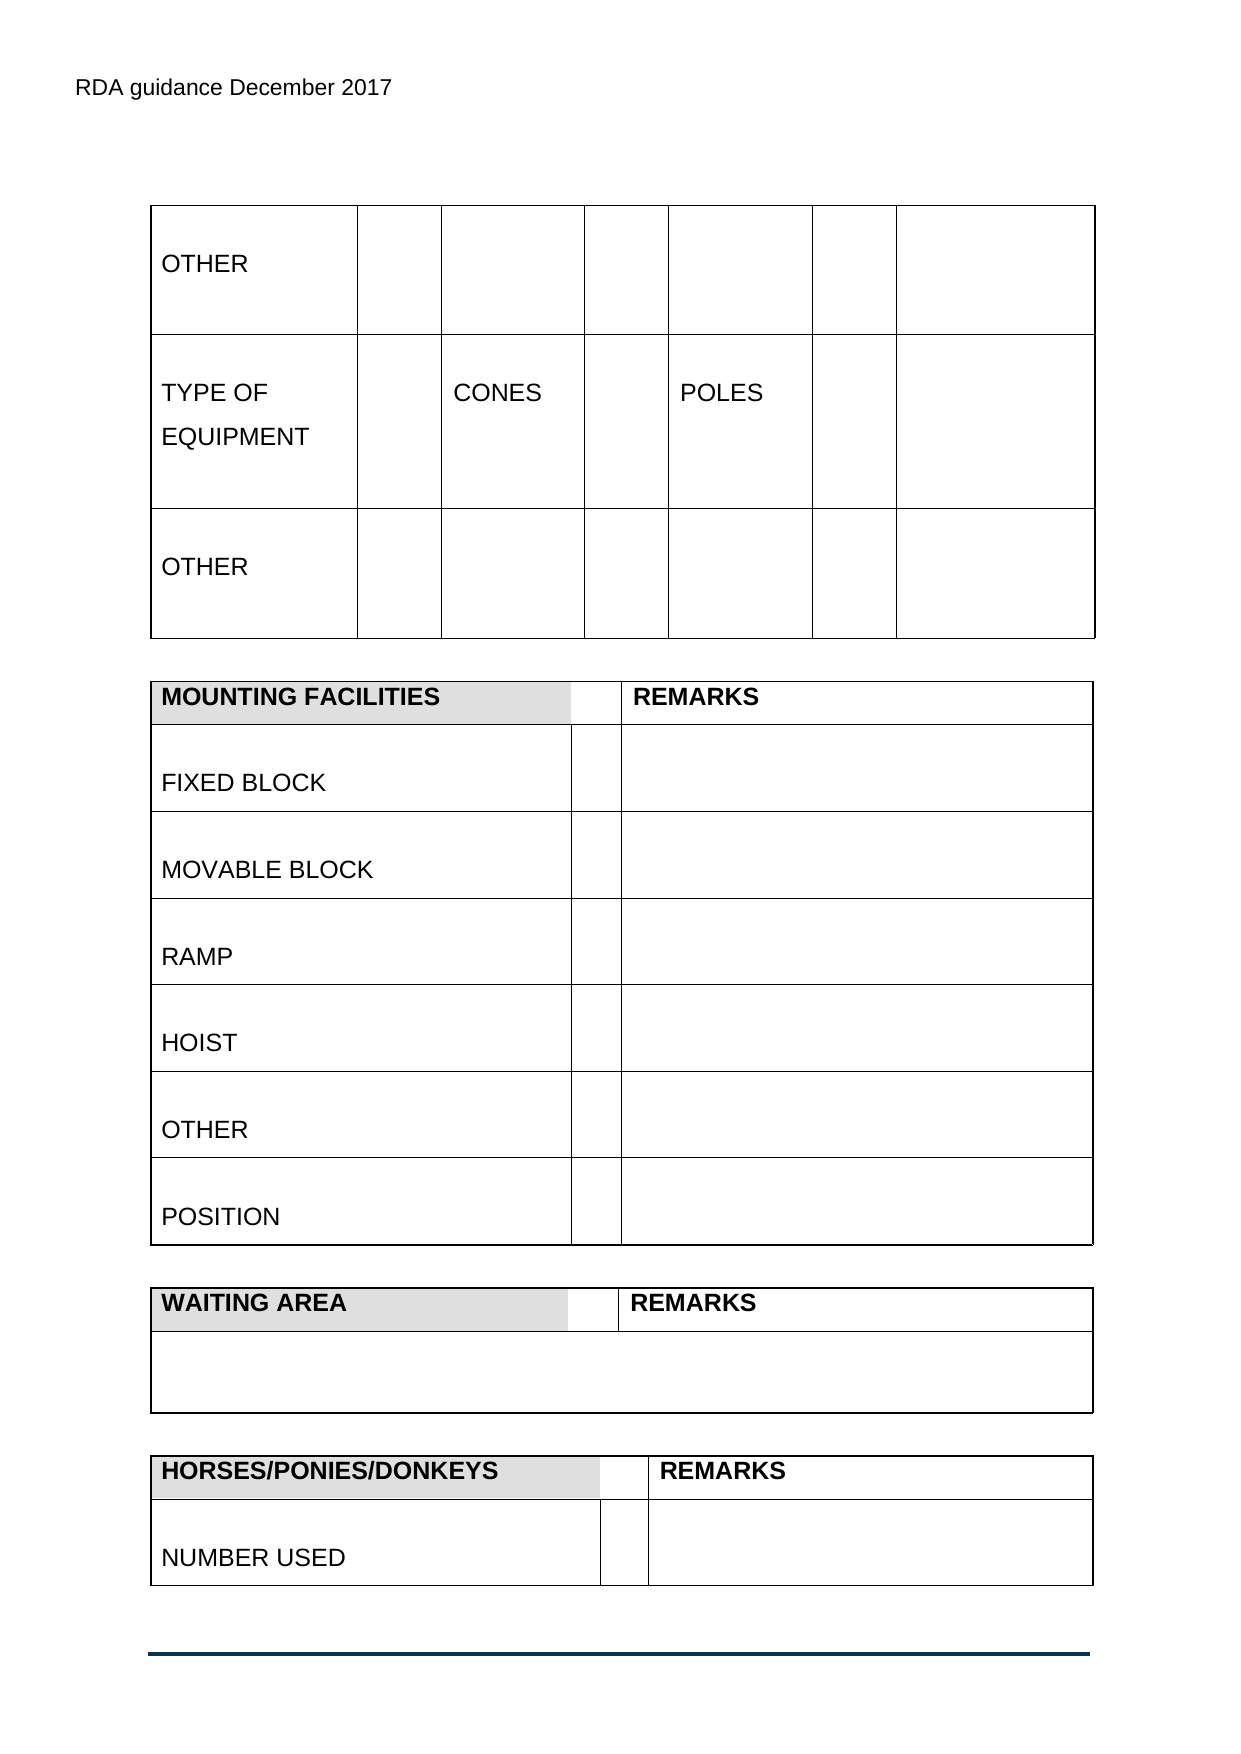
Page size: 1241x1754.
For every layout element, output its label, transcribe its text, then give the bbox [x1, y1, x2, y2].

table_cell HOIST [152, 985, 571, 1071]
table_cell TYPE OF EQUIPMENT [152, 335, 357, 507]
table_cell CONES [442, 335, 584, 507]
table_cell POSITION [152, 1158, 571, 1244]
table_header [358, 206, 441, 334]
table_cell [622, 812, 1092, 897]
table_cell [572, 985, 621, 1071]
table_header [897, 206, 1094, 334]
table_cell [897, 335, 1094, 507]
table_cell [358, 335, 441, 507]
table_cell RAMP [152, 899, 571, 984]
table_cell [152, 1332, 1092, 1412]
table_cell OTHER [152, 1072, 571, 1157]
table_header HORSES/PONIES/DONKEYS [152, 1457, 600, 1498]
table_header REMARKS [622, 682, 1092, 724]
table_cell [622, 899, 1092, 984]
table_cell MOVABLE BLOCK [152, 812, 571, 897]
table_cell FIXED BLOCK [152, 725, 571, 811]
table_header [600, 1457, 648, 1498]
table_header REMARKS [619, 1289, 1092, 1331]
table_cell [649, 1500, 1092, 1585]
table_cell [897, 509, 1094, 638]
table_cell [813, 335, 896, 507]
table_cell [358, 509, 441, 638]
table_cell [572, 899, 621, 984]
table_header [813, 206, 896, 334]
table_cell [572, 725, 621, 811]
table_header [442, 206, 584, 334]
table_header [585, 206, 668, 334]
table_cell NUMBER USED [152, 1500, 600, 1585]
table_cell [572, 1072, 621, 1157]
table_cell [813, 509, 896, 638]
table_header WAITING AREA [152, 1289, 568, 1331]
table_cell [669, 509, 812, 638]
table_cell POLES [669, 335, 812, 507]
table_cell [622, 1072, 1092, 1157]
table_cell [572, 812, 621, 897]
table_cell [585, 335, 668, 507]
table_cell [622, 725, 1092, 811]
table_header OTHER [152, 206, 357, 334]
table_header [569, 1289, 618, 1331]
table_header MOUNTING FACILITIES [152, 682, 571, 724]
table_header [571, 682, 621, 724]
table_cell [572, 1158, 621, 1244]
table_header [669, 206, 812, 334]
table_cell [622, 985, 1092, 1071]
table_cell [585, 509, 668, 638]
table_cell OTHER [152, 509, 357, 638]
table_cell [442, 509, 584, 638]
table_header REMARKS [649, 1457, 1092, 1498]
table_cell [622, 1158, 1092, 1244]
table_cell [601, 1500, 648, 1585]
